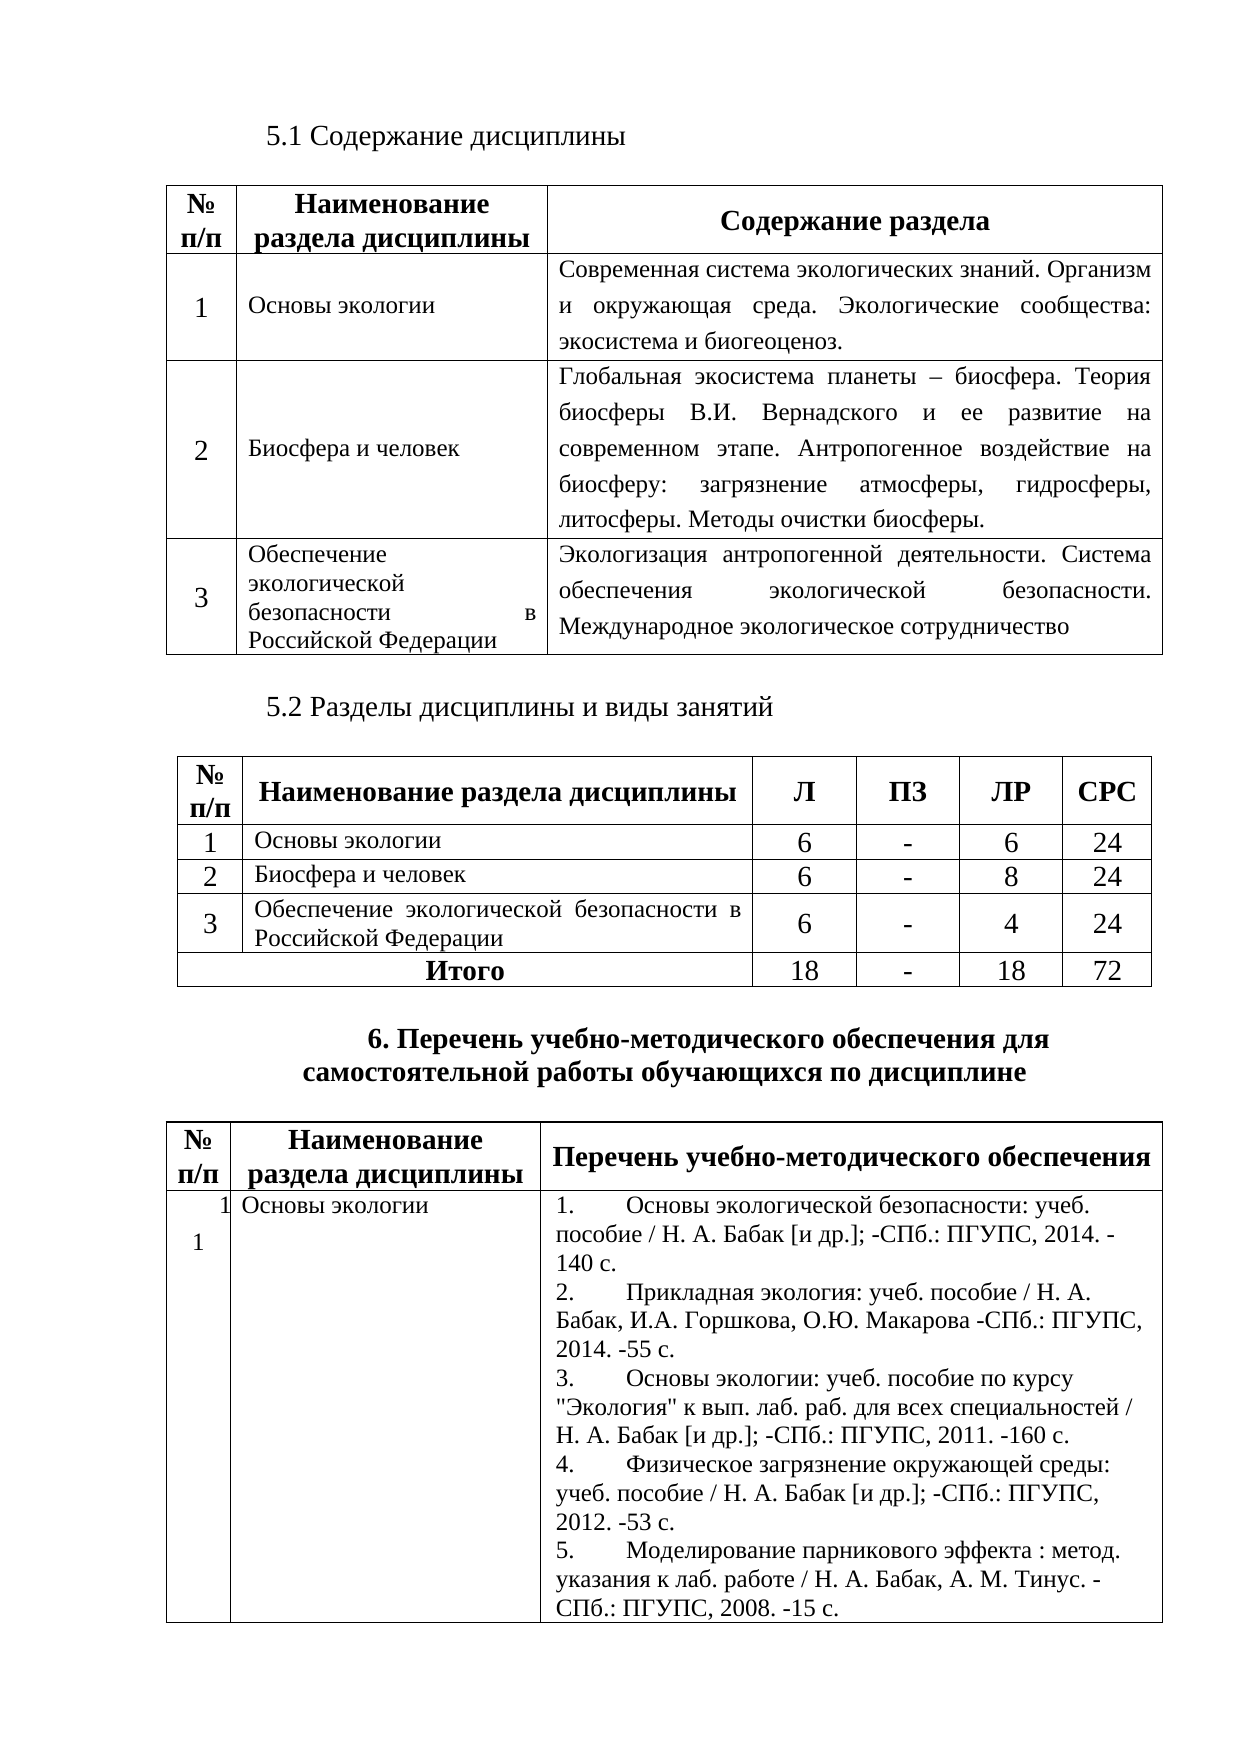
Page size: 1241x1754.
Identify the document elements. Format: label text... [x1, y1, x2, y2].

table_header ЛР [960, 757, 1062, 824]
table_cell 72 [1063, 953, 1151, 986]
table_cell 11 [167, 1191, 230, 1622]
table_header ПЗ [857, 757, 959, 824]
table_header Перечень учебно-методического обеспечения [541, 1123, 1162, 1189]
table_cell 18 [960, 953, 1062, 986]
table_cell Глобальная экосистема планеты – биосфера. Теория биосферы В.И. Вернадского и ее развитие на современном этапе. Антропогенное воздействие на биосферу: загрязнение атмосферы, гидросферы, литосферы. Методы очистки биосферы. [548, 361, 1162, 538]
table_cell Биосфера и человек [237, 361, 547, 538]
table_cell 18 [753, 953, 856, 986]
table_cell 24 [1063, 860, 1151, 893]
table_cell - [857, 894, 959, 952]
table_cell Основы экологии [243, 825, 752, 858]
text 6. Перечень учебно-методического обеспечения для самостоятельной работы обучающихся по дисциплине [177, 1021, 1152, 1088]
table_cell Обеспечение экологической безопасности в Российской Федерации [243, 894, 752, 952]
table_cell 2 [167, 361, 236, 538]
table_cell 6 [753, 894, 856, 952]
table_header № п/п [178, 757, 242, 824]
table_cell Обеспечение экологической безопасности в Российской Федерации [237, 539, 547, 654]
table_header Наименование раздела дисциплины [243, 757, 752, 824]
table_cell 24 [1063, 825, 1151, 858]
table_header СРС [1063, 757, 1151, 824]
table_cell Современная система экологических знаний. Организм и окружающая среда. Экологические сообщества: экосистема и биогеоценоз. [548, 254, 1162, 360]
table_cell - [857, 953, 959, 986]
table_header № п/п [167, 1123, 230, 1189]
table_cell 4 [960, 894, 1062, 952]
table_cell Основы экологии [237, 254, 547, 360]
table_header Наименование раздела дисциплины [231, 1123, 540, 1189]
table_header Содержание раздела [548, 186, 1162, 253]
table_header № п/п [167, 186, 236, 253]
table_cell 3 [178, 894, 242, 952]
table_cell 8 [960, 860, 1062, 893]
table_cell 1 [178, 825, 242, 858]
table_cell 24 [1063, 894, 1151, 952]
table_cell 2 [178, 860, 242, 893]
table_cell - [857, 860, 959, 893]
table_cell 6 [960, 825, 1062, 858]
table_cell Основы экологии [231, 1191, 540, 1622]
text 5.1 Содержание дисциплины [177, 118, 1152, 152]
table_cell Биосфера и человек [243, 860, 752, 893]
table_cell 3 [167, 539, 236, 654]
table_cell Итого [178, 953, 752, 986]
table_cell - [857, 825, 959, 858]
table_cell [541, 1191, 1162, 1622]
table_cell Экологизация антропогенной деятельности. Система обеспечения экологической безопасности. Международное экологическое сотрудничество [548, 539, 1162, 654]
text 5.2 Разделы дисциплины и виды занятий [177, 689, 1152, 722]
table_header Наименование раздела дисциплины [237, 186, 547, 253]
table_cell 1 [167, 254, 236, 360]
table_cell 6 [753, 860, 856, 893]
table_header Л [753, 757, 856, 824]
table_cell 6 [753, 825, 856, 858]
